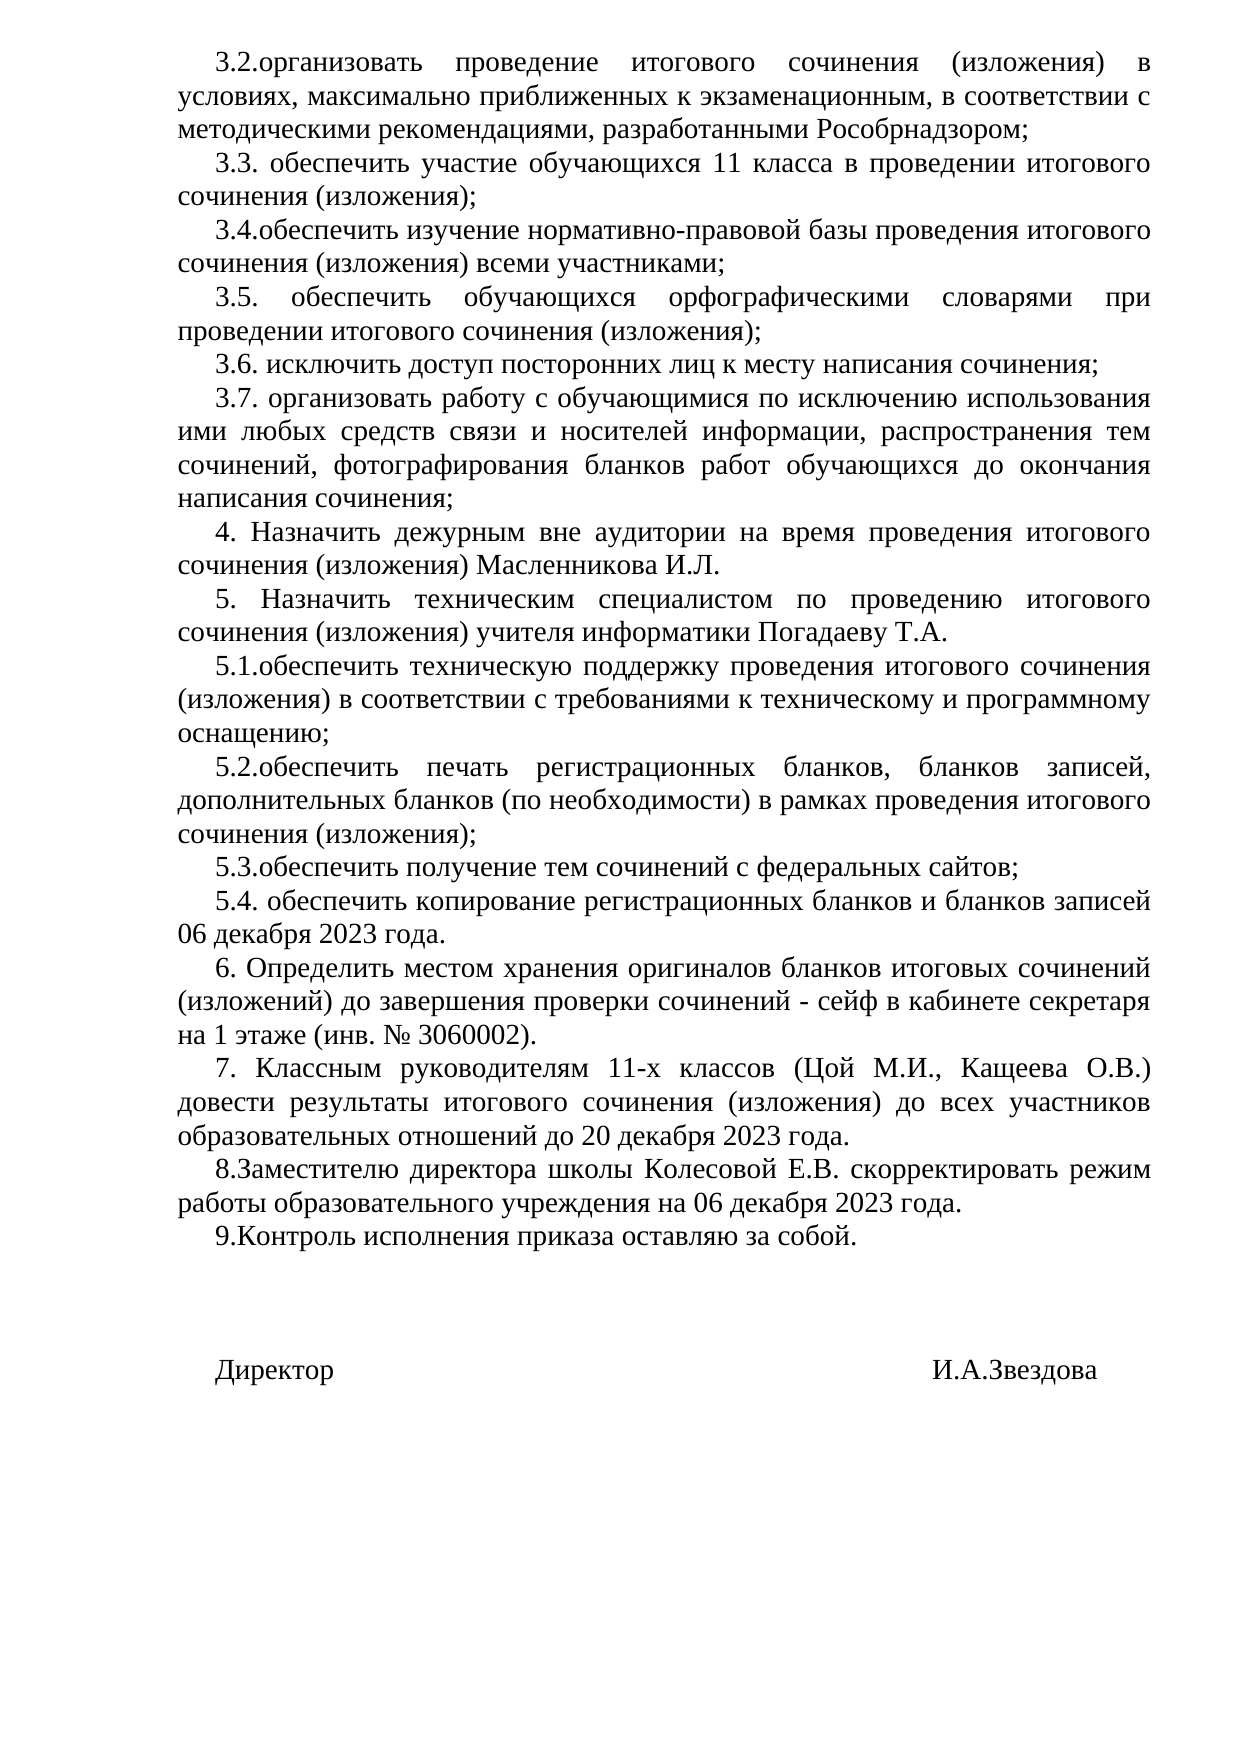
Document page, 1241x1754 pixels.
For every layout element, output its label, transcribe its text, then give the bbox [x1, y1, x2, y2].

text 5.3.обеспечить получение тем сочинений с федеральных сайтов; [177, 849, 1152, 883]
text 4. Назначить дежурным вне аудитории на время проведения итогового сочинения (изложения) Масленникова И.Л. [177, 514, 1152, 581]
text 7. Классным руководителям 11-х классов (Цой М.И., Кащеева О.В.) довести результаты итогового сочинения (изложения) до всех участников образовательных отношений до 20 декабря 2023 года. [177, 1051, 1152, 1151]
text 5.4. обеспечить копирование регистрационных бланков и бланков записей 06 декабря 2023 года. [177, 883, 1152, 950]
text 5. Назначить техническим специалистом по проведению итогового сочинения (изложения) учителя информатики Погадаеву Т.А. [177, 581, 1152, 648]
text 3.2.организовать проведение итогового сочинения (изложения) в условиях, максимально приближенных к экзаменационным, в соответствии с методическими рекомендациями, разработанными Рособрнадзором; [177, 44, 1152, 145]
text 3.4.обеспечить изучение нормативно-правовой базы проведения итогового сочинения (изложения) всеми участниками; [177, 212, 1152, 279]
text 8.Заместителю директора школы Колесовой Е.В. скорректировать режим работы образовательного учреждения на 06 декабря 2023 года. [177, 1151, 1152, 1218]
text 3.6. исключить доступ посторонних лиц к месту написания сочинения; [177, 346, 1152, 380]
text 5.1.обеспечить техническую поддержку проведения итогового сочинения (изложения) в соответствии с требованиями к техническому и программному оснащению; [177, 648, 1152, 749]
text 3.5. обеспечить обучающихся орфографическими словарями при проведении итогового сочинения (изложения); [177, 279, 1152, 346]
text 3.7. организовать работу с обучающимися по исключению использования ими любых средств связи и носителей информации, распространения тем сочинений, фотографирования бланков работ обучающихся до окончания написания сочинения; [177, 380, 1152, 514]
text 3.3. обеспечить участие обучающихся 11 класса в проведении итогового сочинения (изложения); [177, 145, 1152, 212]
text 5.2.обеспечить печать регистрационных бланков, бланков записей, дополнительных бланков (по необходимости) в рамках проведения итогового сочинения (изложения); [177, 749, 1152, 849]
text Директор И.А.Звездова [177, 1352, 1152, 1386]
text 9.Контроль исполнения приказа оставляю за собой. [177, 1218, 1152, 1252]
text 6. Определить местом хранения оригиналов бланков итоговых сочинений (изложений) до завершения проверки сочинений - сейф в кабинете секретаря на 1 этаже (инв. № 3060002). [177, 950, 1152, 1051]
